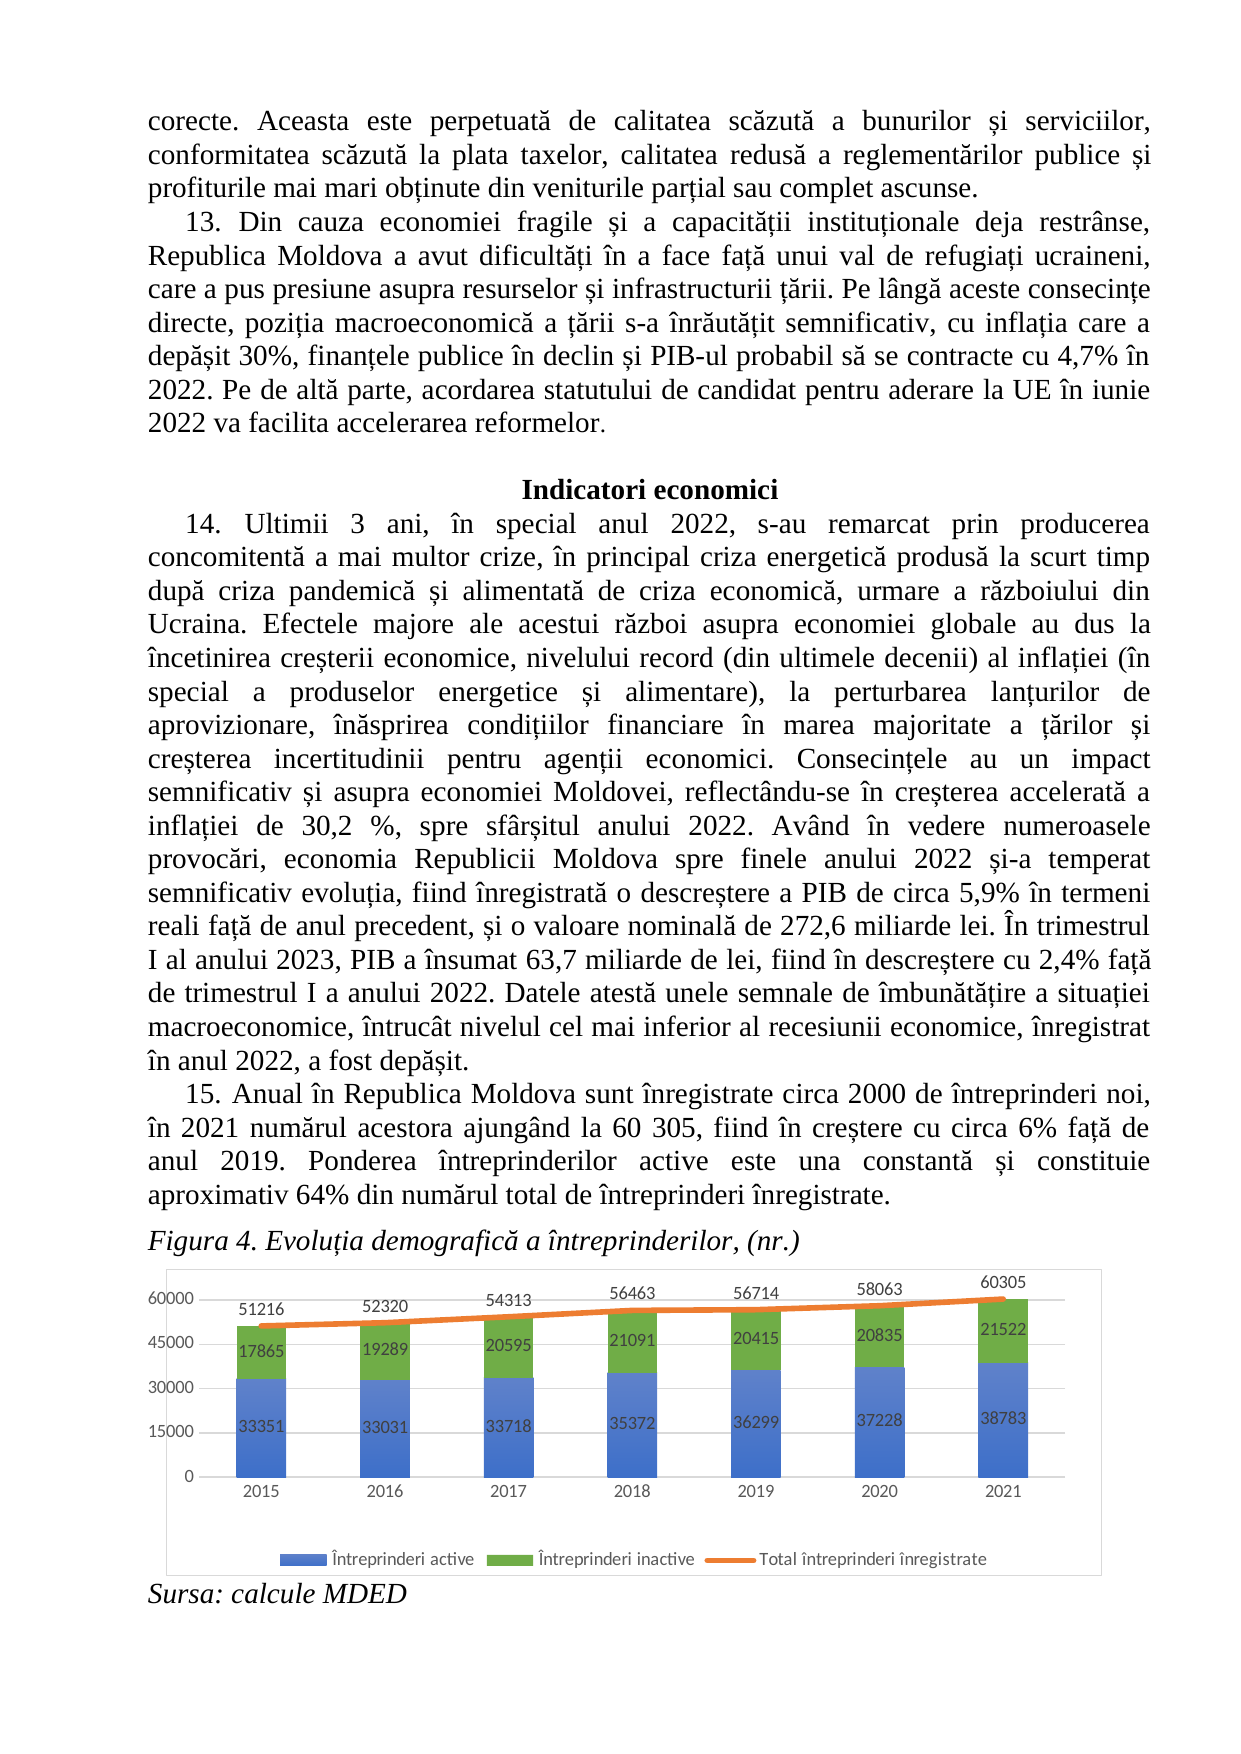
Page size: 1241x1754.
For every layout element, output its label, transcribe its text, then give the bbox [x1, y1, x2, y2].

text Sursa: calcule MDED [148, 1577, 1152, 1610]
list Anual în Republica Moldova sunt înregistrate circa 2000 de întreprinderi noi, în 2021 numărul acestora ajungând la 60 305, fiind în creștere cu circa 6% față de anul 2019. Ponderea întreprinderilor active este una constantă și constituie aproximativ 64% din numărul total de întreprinderi înregistrate. [148, 1076, 1152, 1210]
list Ultimii 3 ani, în special anul 2022, s-au remarcat prin producerea concomitentă a mai multor crize, în principal criza energetică produsă la scurt timp după criza pandemică și alimentată de criza economică, urmare a războiului din Ucraina. Efectele majore ale acestui război asupra economiei globale au dus la încetinirea creșterii economice, nivelului record (din ultimele decenii) al inflației (în special a produselor energetice și alimentare), la perturbarea lanțurilor de aprovizionare, înăsprirea condițiilor financiare în marea majoritate a țărilor și creșterea incertitudinii pentru agenții economici. Consecințele au un impact semnificativ și asupra economiei Moldovei, reflectându-se în creșterea accelerată a inflației de 30,2 %, spre sfârșitul anului 2022. Având în vedere numeroasele provocări, economia Republicii Moldova spre finele anului 2022 și-a temperat semnificativ evoluția, fiind înregistrată o descreștere a PIB de circa 5,9% în termeni reali față de anul precedent, și o valoare nominală de 272,6 miliarde lei. În trimestrul I al anului 2023, PIB a însumat 63,7 miliarde de lei, fiind în descreștere cu 2,4% față de trimestrul I a anului 2022. Datele atestă unele semnale de îmbunătățire a situației macroeconomice, întrucât nivelul cel mai inferior al recesiunii economice, înregistrat în anul 2022, a fost depășit. [148, 506, 1152, 1076]
text Figura 4. Evoluția demografică a întreprinderilor, (nr.) [148, 1223, 1152, 1256]
list Din cauza economiei fragile și a capacității instituționale deja restrânse, Republica Moldova a avut dificultăți în a face față unui val de refugiați ucraineni, care a pus presiune asupra resurselor și infrastructurii țării. Pe lângă aceste consecințe directe, poziția macroeconomică a țării s-a înrăutățit semnificativ, cu inflația care a depășit 30%, finanțele publice în declin și PIB-ul probabil să se contracte cu 4,7% în 2022. Pe de altă parte, acordarea statutului de candidat pentru aderare la UE în iunie 2022 va facilita accelerarea reformelor. [148, 204, 1152, 439]
text Indicatori economici [148, 472, 1152, 506]
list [148, 103, 1152, 204]
